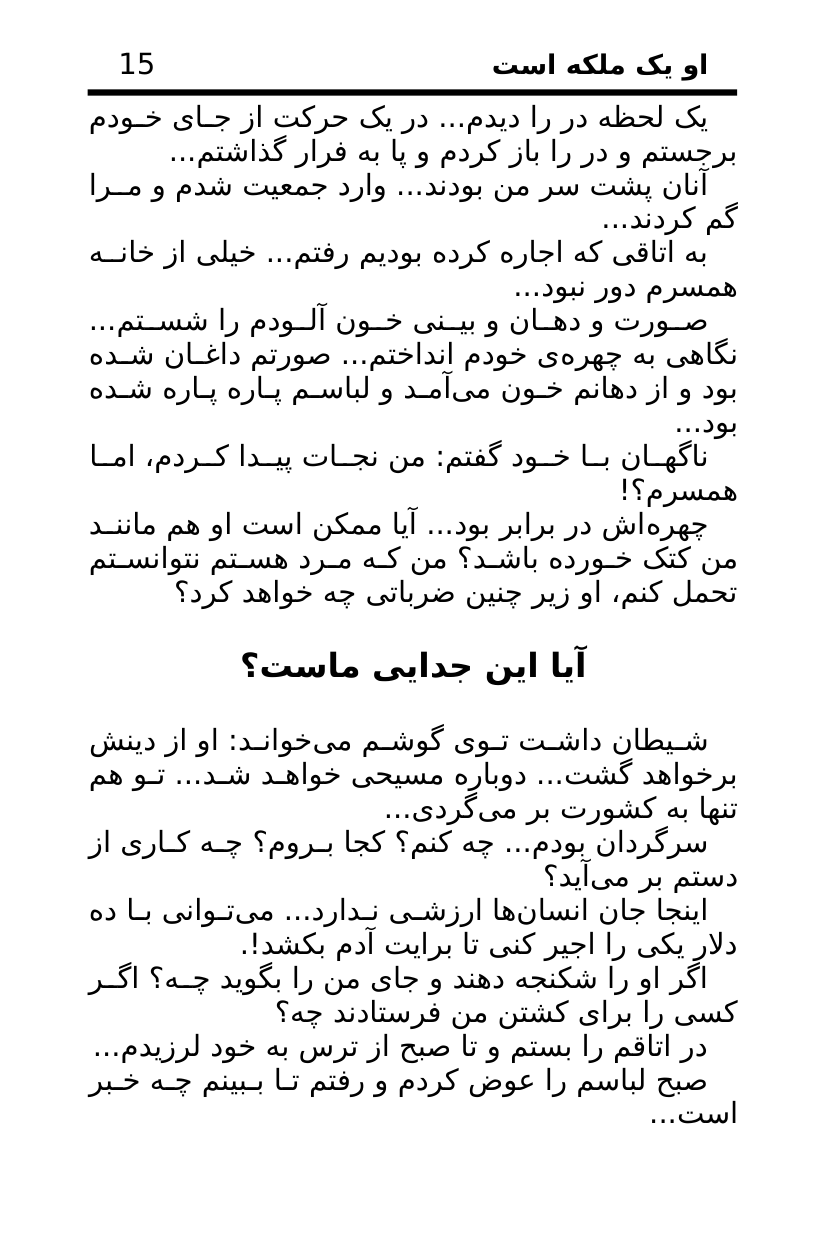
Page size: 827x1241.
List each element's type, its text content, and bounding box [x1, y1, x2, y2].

text یک لحظه در را دیدم... در یک حرکت از جای خودم برجستم و در را باز کردم و پا به فرار گذاشتم... [89, 100, 738, 168]
text آنان پشت سر من بودند... وارد جمعیت شدم و مرا گم کردند... [89, 168, 738, 236]
text آیا این جدایی ماست؟ [89, 647, 738, 686]
text ناگهان با خود گفتم: من نجات پیدا کردم، اما همسرم؟! [89, 439, 738, 507]
text به اتاقی که اجاره کرده بودیم رفتم... خیلی از خانه همسرم دور نبود... [89, 236, 738, 304]
text صبح لباسم را عوض کردم و رفتم تا ببینم چه خبر است... [89, 1063, 738, 1131]
text در اتاقم را بستم و تا صبح از ترس به خود لرزیدم... [89, 1029, 738, 1063]
text صورت و دهان و بینی خون آلودم را شستم... نگاهی به چهره‌ی خودم انداختم... صورتم داغان شده بود و از دهانم خون می‌آمد و لباسم پاره پاره شده بود... [89, 304, 738, 439]
text چهره‌اش در برابر بود... آیا ممکن است او هم مانند من کتک خورده باشد؟ من که مرد هستم نتوانستم تحمل کنم، او زیر چنین ضرباتی چه خواهد کرد؟ [89, 507, 738, 609]
text اگر او را شکنجه دهند و جای من را بگوید چه؟ اگر کسی را برای کشتن من فرستادند چه؟ [89, 961, 738, 1029]
text اینجا جان انسان‌ها ارزشی ندارد... می‌توانی با ده دلار یکی را اجیر کنی تا برایت آدم بکشد!. [89, 893, 738, 961]
text سرگردان بودم... چه کنم؟ کجا بروم؟ چه کاری از دستم بر می‌آید؟ [89, 825, 738, 893]
text شیطان داشت توی گوشم می‌خواند: او از دینش برخواهد گشت... دوباره مسیحی خواهد شد... تو هم تنها به کشورت بر می‌گردی... [89, 723, 738, 825]
